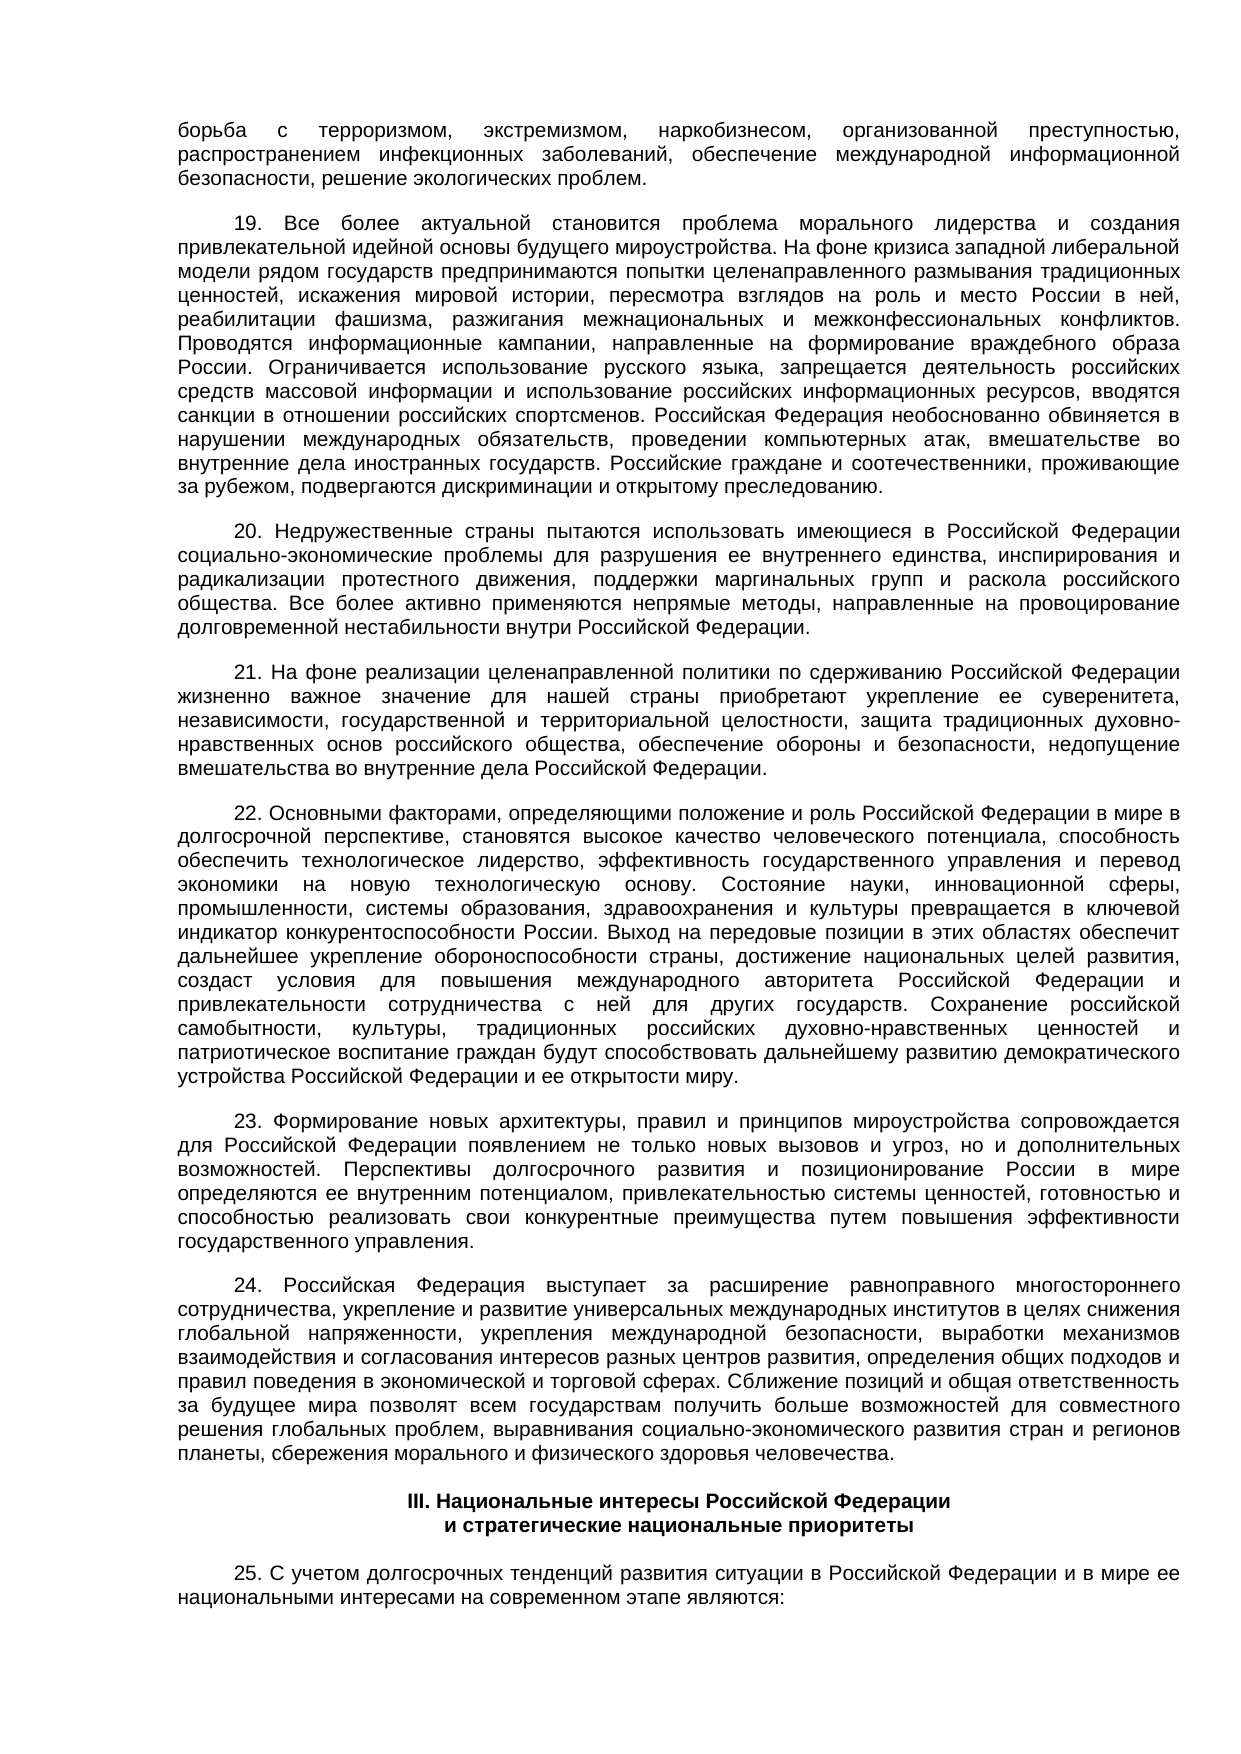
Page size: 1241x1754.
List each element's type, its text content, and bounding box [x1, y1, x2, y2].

text 22. Основными факторами, определяющими положение и роль Российской Федерации в мире в долгосрочной перспективе, становятся высокое качество человеческого потенциала, способность обеспечить технологическое лидерство, эффективность государственного управления и перевод экономики на новую технологическую основу. Состояние науки, инновационной сферы, промышленности, системы образования, здравоохранения и культуры превращается в ключевой индикатор конкурентоспособности России. Выход на передовые позиции в этих областях обеспечит дальнейшее укрепление обороноспособности страны, достижение национальных целей развития, создаст условия для повышения международного авторитета Российской Федерации и привлекательности сотрудничества с ней для других государств. Сохранение российской самобытности, культуры, традиционных российских духовно-нравственных ценностей и патриотическое воспитание граждан будут способствовать дальнейшему развитию демократического устройства Российской Федерации и ее открытости миру. [177, 800, 1181, 1088]
text 20. Недружественные страны пытаются использовать имеющиеся в Российской Федерации социально-экономические проблемы для разрушения ее внутреннего единства, инспирирования и радикализации протестного движения, поддержки маргинальных групп и раскола российского общества. Все более активно применяются непрямые методы, направленные на провоцирование долговременной нестабильности внутри Российской Федерации. [177, 519, 1181, 639]
text 21. На фоне реализации целенаправленной политики по сдерживанию Российской Федерации жизненно важное значение для нашей страны приобретают укрепление ее суверенитета, независимости, государственной и территориальной целостности, защита традиционных духовно-нравственных основ российского общества, обеспечение обороны и безопасности, недопущение вмешательства во внутренние дела Российской Федерации. [177, 660, 1181, 779]
text 25. С учетом долгосрочных тенденций развития ситуации в Российской Федерации и в мире ее национальными интересами на современном этапе являются: [177, 1561, 1181, 1609]
text 23. Формирование новых архитектуры, правил и принципов мироустройства сопровождается для Российской Федерации появлением не только новых вызовов и угроз, но и дополнительных возможностей. Перспективы долгосрочного развития и позиционирование России в мире определяются ее внутренним потенциалом, привлекательностью системы ценностей, готовностью и способностью реализовать свои конкурентные преимущества путем повышения эффективности государственного управления. [177, 1109, 1181, 1252]
text 19. Все более актуальной становится проблема морального лидерства и создания привлекательной идейной основы будущего мироустройства. На фоне кризиса западной либеральной модели рядом государств предпринимаются попытки целенаправленного размывания традиционных ценностей, искажения мировой истории, пересмотра взглядов на роль и место России в ней, реабилитации фашизма, разжигания межнациональных и межконфессиональных конфликтов. Проводятся информационные кампании, направленные на формирование враждебного образа России. Ограничивается использование русского языка, запрещается деятельность российских средств массовой информации и использование российских информационных ресурсов, вводятся санкции в отношении российских спортсменов. Российская Федерация необоснованно обвиняется в нарушении международных обязательств, проведении компьютерных атак, вмешательстве во внутренние дела иностранных государств. Российские граждане и соотечественники, проживающие за рубежом, подвергаются дискриминации и открытому преследованию. [177, 211, 1181, 498]
title и стратегические национальные приоритеты [177, 1513, 1181, 1537]
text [177, 118, 1181, 190]
title III. Национальные интересы Российской Федерации [177, 1489, 1181, 1513]
text 24. Российская Федерация выступает за расширение равноправного многостороннего сотрудничества, укрепление и развитие универсальных международных институтов в целях снижения глобальной напряженности, укрепления международной безопасности, выработки механизмов взаимодействия и согласования интересов разных центров развития, определения общих подходов и правил поведения в экономической и торговой сферах. Сближение позиций и общая ответственность за будущее мира позволят всем государствам получить больше возможностей для совместного решения глобальных проблем, выравнивания социально-экономического развития стран и регионов планеты, сбережения морального и физического здоровья человечества. [177, 1273, 1181, 1465]
